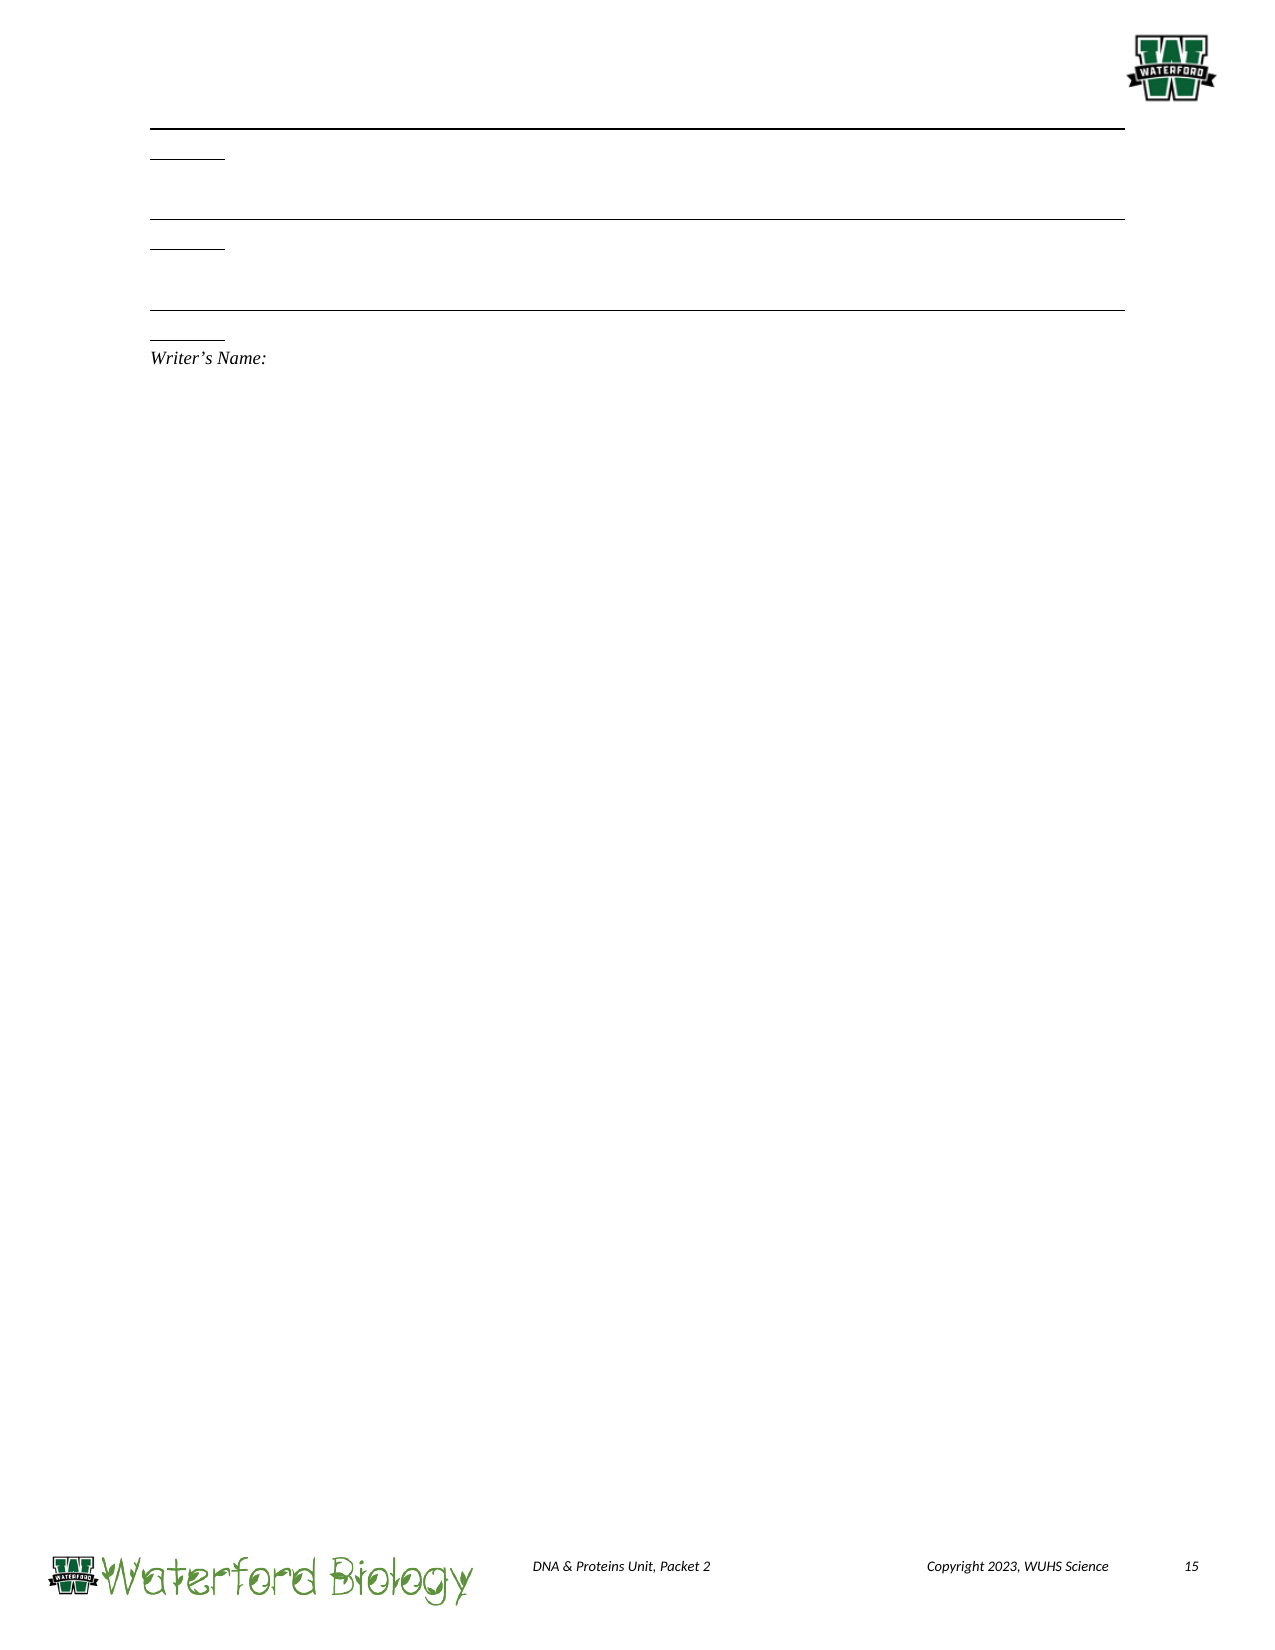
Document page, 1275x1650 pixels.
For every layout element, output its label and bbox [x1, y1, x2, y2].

picture [1121, 29, 1221, 106]
picture [40, 1550, 479, 1612]
list [112, 106, 1200, 368]
